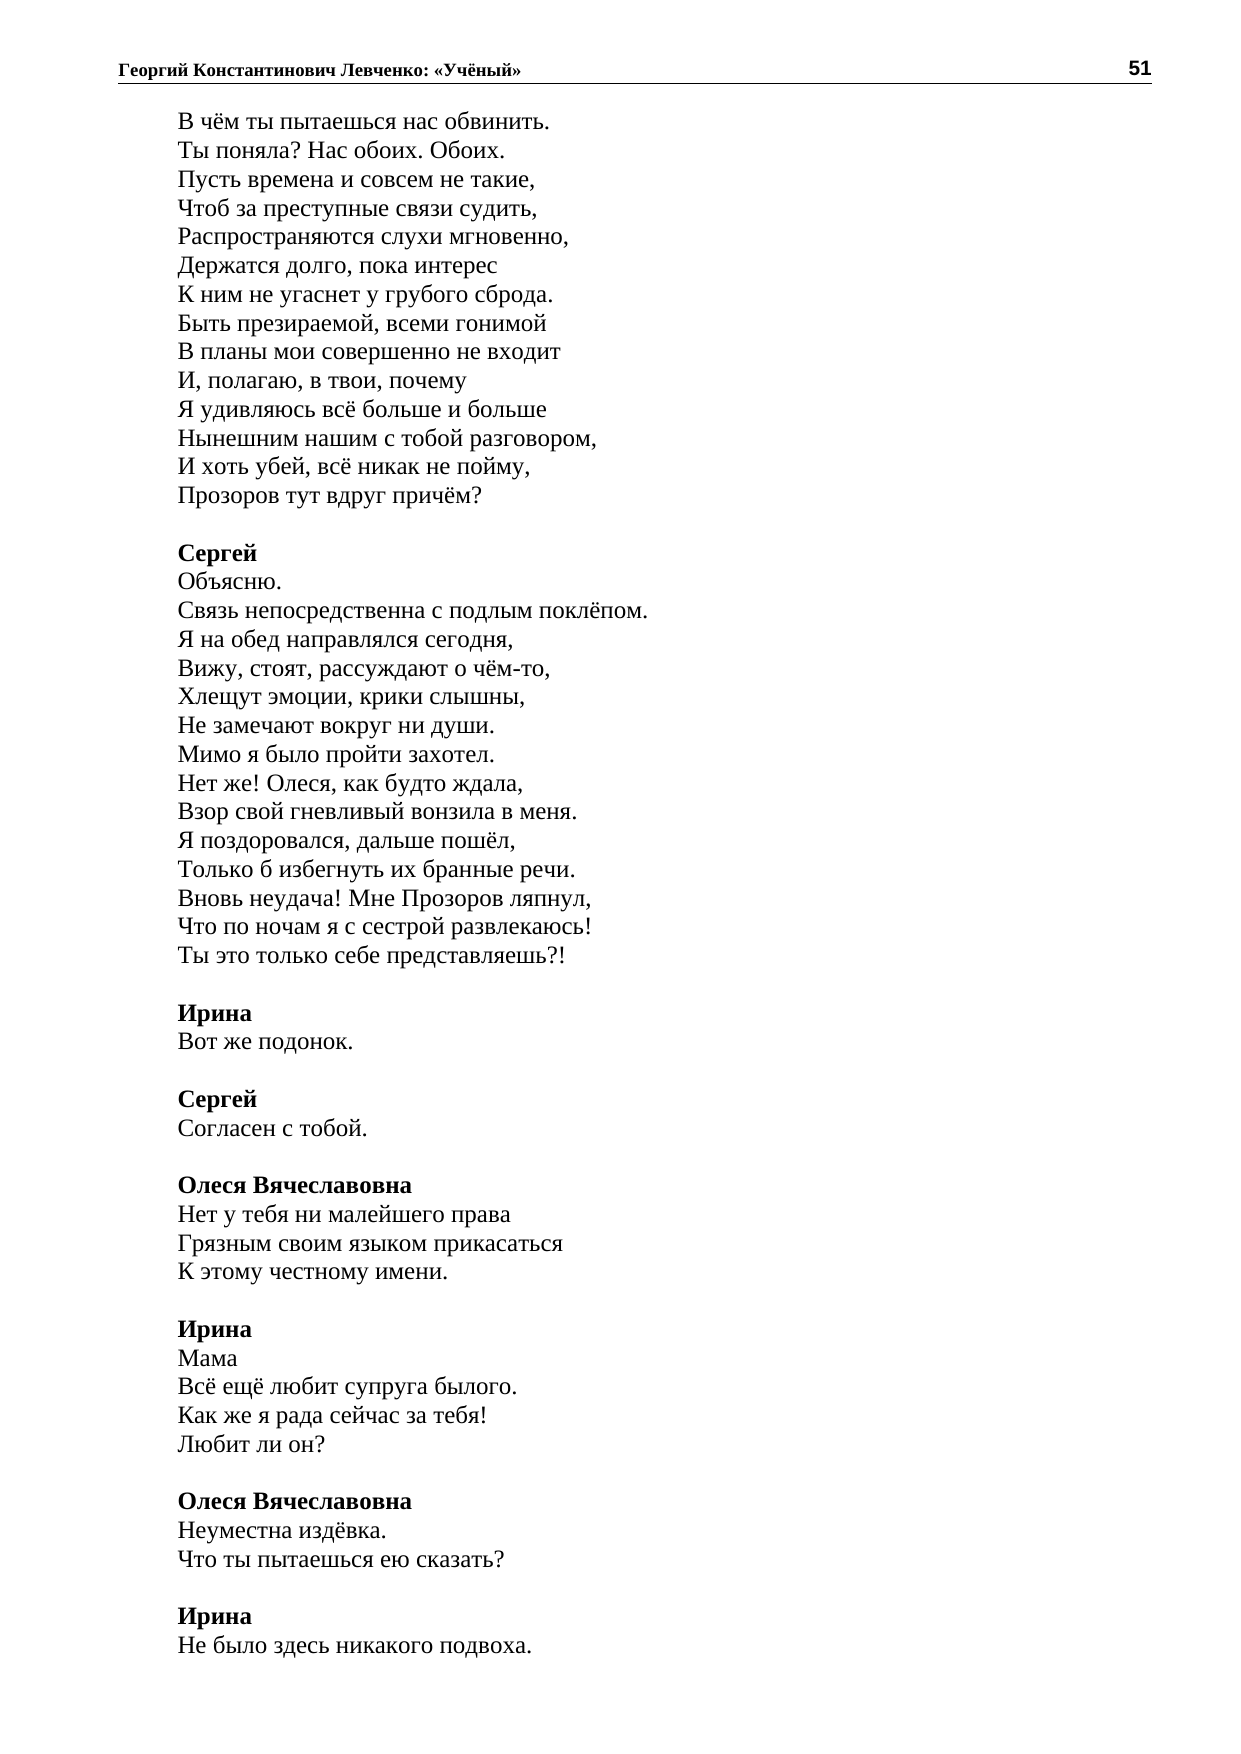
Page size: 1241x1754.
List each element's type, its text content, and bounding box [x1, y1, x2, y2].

text Что по ночам я с сестрой развлекаюсь! [118, 911, 1152, 940]
text Ты поняла? Нас обоих. Обоих. [118, 135, 1152, 164]
text Олеся Вячеславовна [118, 1486, 1152, 1515]
text Связь непосредственна с подлым поклёпом. [118, 595, 1152, 624]
text Я удивляюсь всё больше и больше [118, 394, 1152, 423]
text К ним не угаснет у грубого сброда. [118, 279, 1152, 308]
text И хоть убей, всё никак не пойму, [118, 451, 1152, 480]
text Грязным своим языком прикасаться [118, 1228, 1152, 1256]
text И, полагаю, в твои, почему [118, 365, 1152, 394]
text Что ты пытаешься ею сказать? [118, 1544, 1152, 1573]
text Ирина [118, 1314, 1152, 1343]
text Пусть времена и совсем не такие, [118, 164, 1152, 193]
text Я поздоровался, дальше пошёл, [118, 825, 1152, 854]
text Нет же! Олеся, как будто ждала, [118, 768, 1152, 796]
text В чём ты пытаешься нас обвинить. [118, 106, 1152, 135]
text Согласен с тобой. [118, 1113, 1152, 1141]
text Любит ли он? [118, 1429, 1152, 1458]
text Взор свой гневливый вонзила в меня. [118, 796, 1152, 825]
text В планы мои совершенно не входит [118, 336, 1152, 365]
text Всё ещё любит супруга былого. [118, 1371, 1152, 1400]
text Мама [118, 1343, 1152, 1371]
text Не было здесь никакого подвоха. [118, 1630, 1152, 1659]
text Хлещут эмоции, крики слышны, [118, 681, 1152, 710]
text Сергей [118, 538, 1152, 566]
text Не замечают вокруг ни души. [118, 710, 1152, 739]
text Я на обед направлялся сегодня, [118, 624, 1152, 653]
text Как же я рада сейчас за тебя! [118, 1400, 1152, 1429]
text Олеся Вячеславовна [118, 1170, 1152, 1199]
text Быть презираемой, всеми гонимой [118, 308, 1152, 336]
text Вот же подонок. [118, 1026, 1152, 1055]
text Сергей [118, 1084, 1152, 1113]
text Распространяются слухи мгновенно, [118, 221, 1152, 250]
text Мимо я было пройти захотел. [118, 739, 1152, 768]
text К этому честному имени. [118, 1256, 1152, 1285]
text Ты это только себе представляешь?! [118, 940, 1152, 969]
text Объясню. [118, 566, 1152, 595]
text Неуместна издёвка. [118, 1515, 1152, 1544]
text Вижу, стоят, рассуждают о чём-то, [118, 653, 1152, 681]
text Нет у тебя ни малейшего права [118, 1199, 1152, 1228]
text Прозоров тут вдруг причём? [118, 480, 1152, 509]
text Только б избегнуть их бранные речи. [118, 854, 1152, 883]
text Вновь неудача! Мне Прозоров ляпнул, [118, 883, 1152, 911]
text Нынешним нашим с тобой разговором, [118, 423, 1152, 451]
text Ирина [118, 998, 1152, 1026]
text Держатся долго, пока интерес [118, 250, 1152, 279]
text Чтоб за преступные связи судить, [118, 193, 1152, 221]
text Ирина [118, 1601, 1152, 1630]
